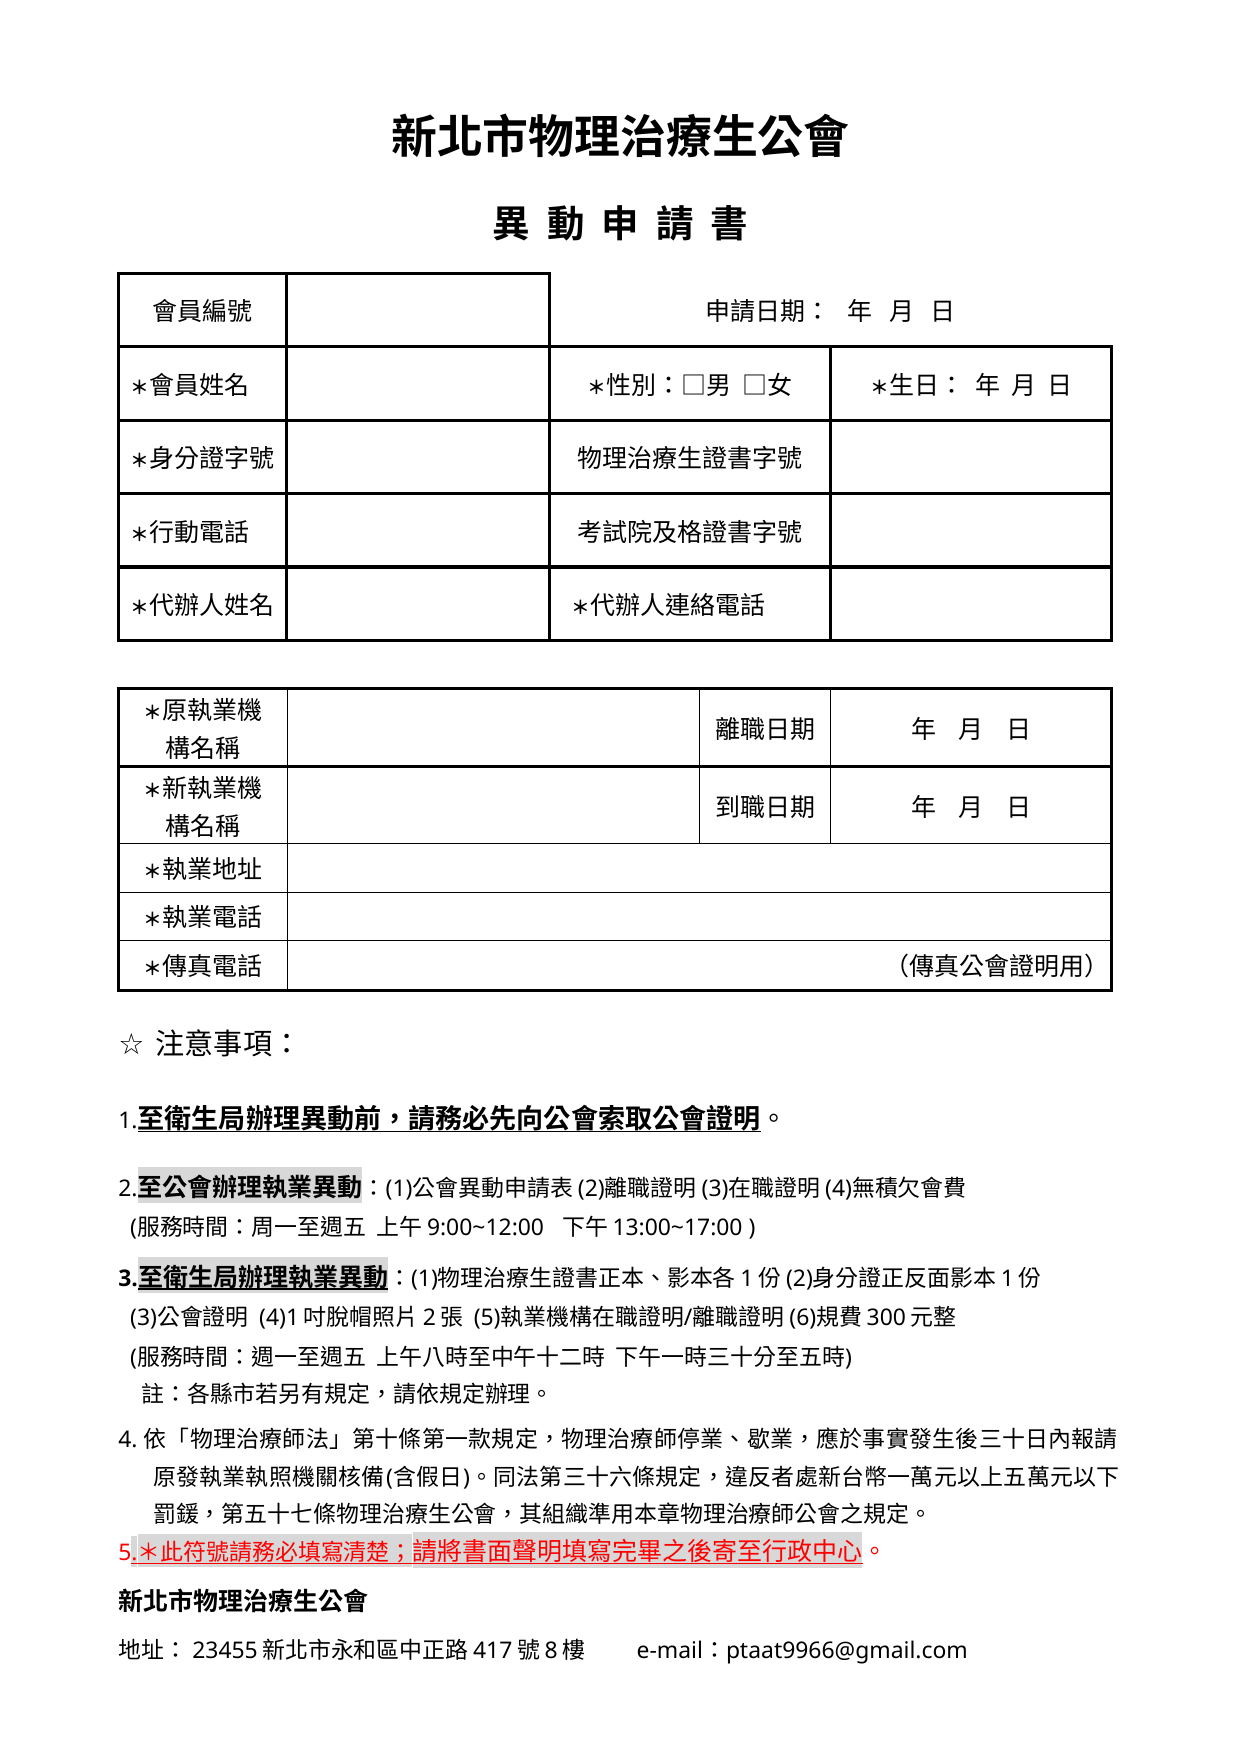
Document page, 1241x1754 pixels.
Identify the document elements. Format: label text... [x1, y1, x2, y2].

text (服務時間：周一至週五 上午9:00~12:00 下午13:00~17:00 ) [118, 1207, 1122, 1244]
text 地址： 23455新北市永和區中正路417號8樓 e-mail：ptaat9966@gmail.com [118, 1630, 1122, 1668]
table_cell ＊生日： 年 月 日 [832, 348, 1110, 418]
list 注意事項： [118, 1004, 1122, 1079]
table_cell 到職日期 [700, 768, 830, 843]
text 5.＊此符號請務必填寫清楚；請將書面聲明填寫完畢之後寄至行政中心。 [862, 1532, 1122, 1568]
table_cell ＊傳真電話 [120, 941, 287, 988]
table_cell [288, 348, 548, 418]
text 4. 依「物理治療師法」第十條第一款規定，物理治療師停業、歇業，應於事實發生後三十日內報請原發執業執照機關核備(含假日)。同法第三十六條規定，違反者處新台幣一萬元以上五萬元以下罰鍰，第五十七條物理治療生公會，其組織準用本章物理治療師公會之規定。 [118, 1419, 1122, 1532]
table_cell [832, 422, 1110, 492]
table_cell ＊新執業機 構名稱 [120, 768, 287, 843]
text 註：各縣市若另有規定，請依規定辦理。 [118, 1374, 1122, 1412]
table_header ＊原執業機 構名稱 [120, 690, 287, 765]
table_cell [832, 495, 1110, 565]
text 5.＊此符號請務必填寫清楚；請將書面聲明填寫完畢之後寄至行政中心。 [118, 1532, 413, 1568]
text 異 動 申 請 書 [118, 184, 1122, 259]
table_cell （傳真公會證明用） [288, 941, 1110, 988]
table_header 離職日期 [700, 690, 830, 765]
table_cell [288, 422, 548, 492]
table_cell ＊身分證字號 [120, 422, 285, 492]
table_cell ＊行動電話 [120, 495, 285, 565]
table_header 會員編號 [120, 275, 285, 345]
table_cell [288, 768, 699, 843]
table_cell [288, 893, 1110, 940]
table_cell ＊代辦人姓名 [120, 569, 285, 639]
table_cell 年 月 日 [831, 768, 1110, 843]
table_cell [288, 569, 548, 639]
table_cell 物理治療生證書字號 [551, 422, 829, 492]
text 2.至公會辦理執業異動：(1)公會異動申請表 (2)離職證明 (3)在職證明 (4)無積欠會費 [118, 1167, 1122, 1204]
text 新北市物理治療生公會 [118, 97, 1122, 172]
table_cell ＊執業電話 [120, 893, 287, 940]
table_header 申請日期： 年 月 日 [551, 272, 1112, 345]
table_cell [288, 495, 548, 565]
text (服務時間：週一至週五 上午八時至中午十二時 下午一時三十分至五時) [118, 1337, 1122, 1374]
table_cell [832, 569, 1110, 639]
table_cell 考試院及格證書字號 [551, 495, 829, 565]
text 3.至衛生局辦理執業異動：(1)物理治療生證書正本、影本各1份 (2)身分證正反面影本1份 [118, 1257, 1122, 1294]
table_cell ＊代辦人連絡電話 [551, 569, 829, 639]
table_cell ＊性別：□男 □女 [551, 348, 829, 418]
text (3)公會證明 (4)1吋脫帽照片2張 (5)執業機構在職證明/離職證明 (6)規費300元整 [118, 1297, 1122, 1334]
table_cell ＊會員姓名 [120, 348, 285, 418]
text 新北市物理治療生公會 [118, 1580, 1122, 1618]
table_header [288, 275, 548, 345]
table_cell [288, 844, 1110, 892]
table_header [288, 690, 699, 765]
table_cell ＊執業地址 [120, 844, 287, 892]
table_header 年 月 日 [831, 690, 1110, 765]
text 1.至衛生局辦理異動前，請務必先向公會索取公會證明。 [118, 1079, 1122, 1154]
